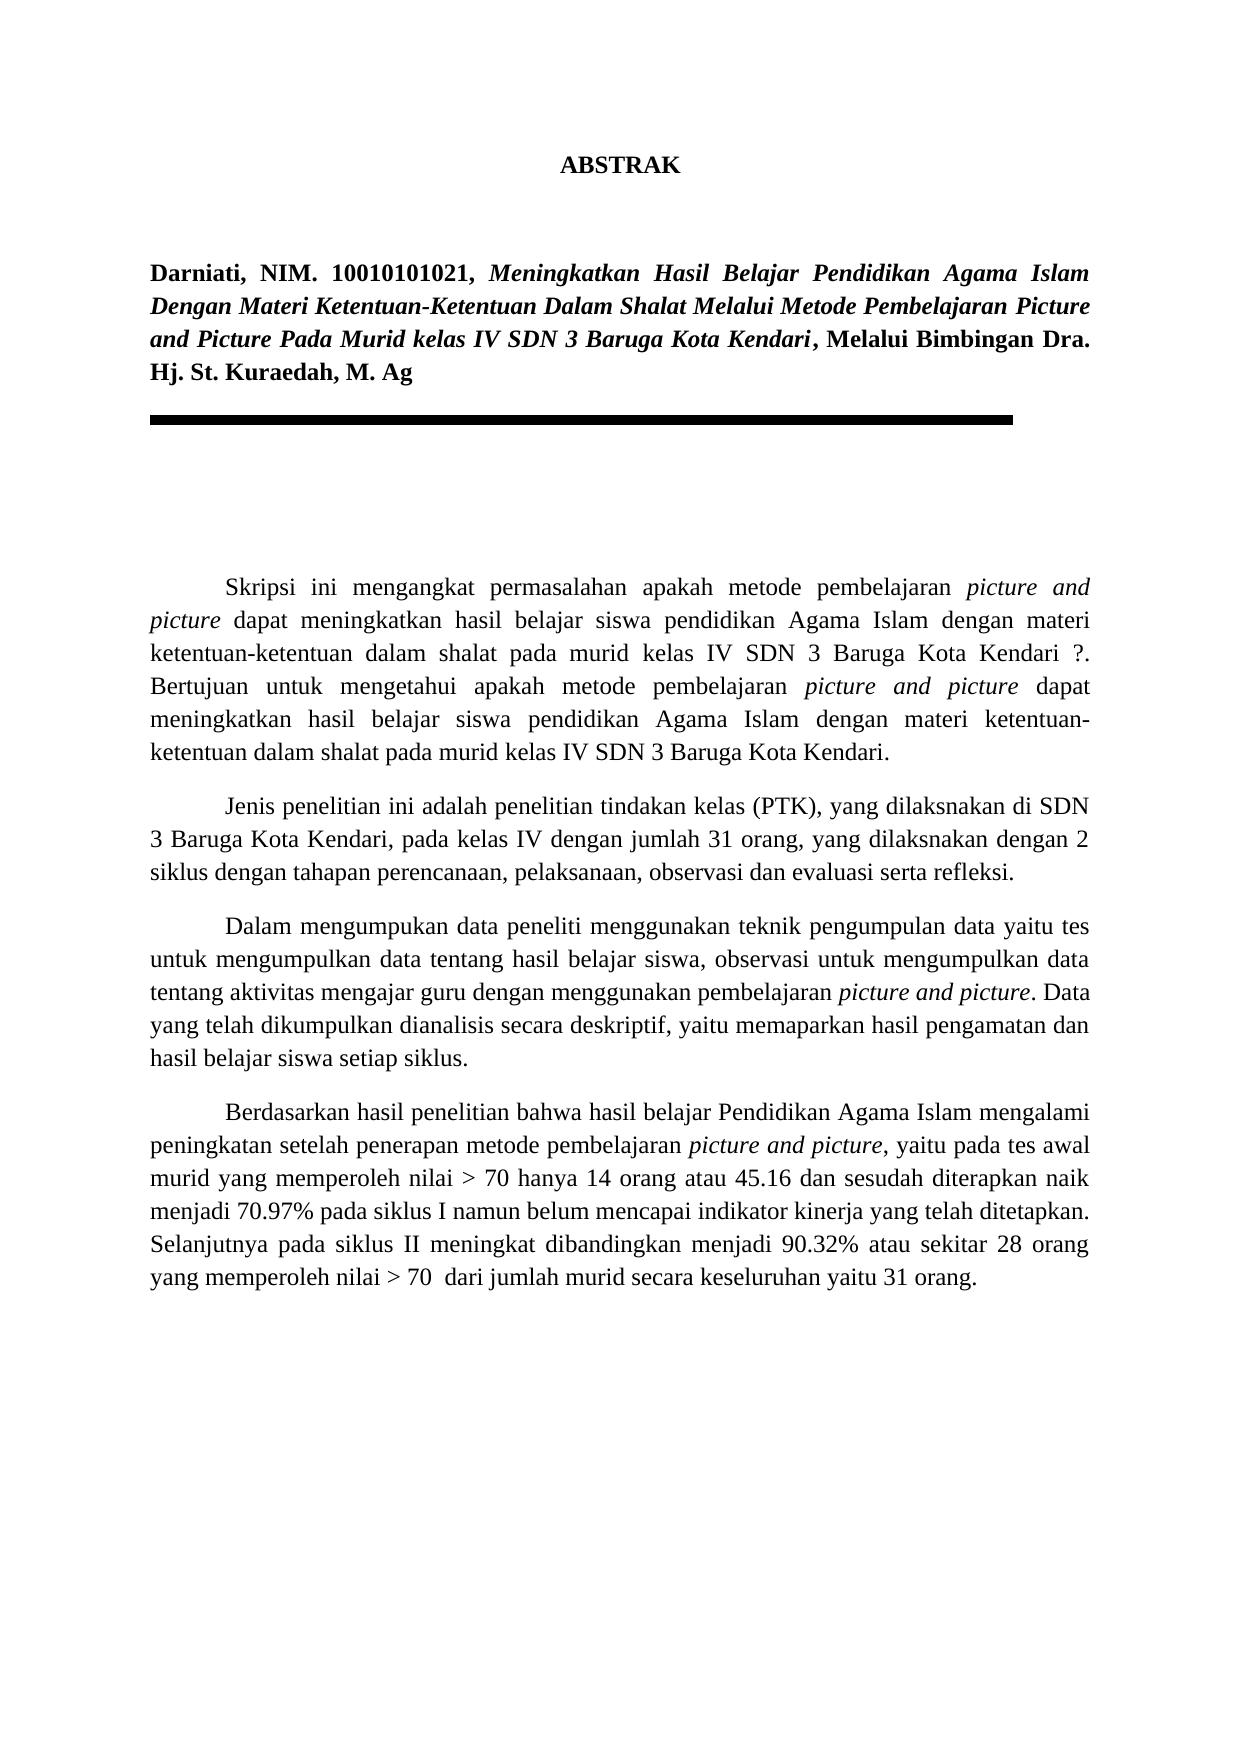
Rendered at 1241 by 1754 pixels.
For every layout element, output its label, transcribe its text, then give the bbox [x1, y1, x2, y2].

text Darniati, NIM. 10010101021, Meningkatkan Hasil Belajar Pendidikan Agama Islam Dengan Materi Ketentuan-Ketentuan Dalam Shalat Melalui Metode Pembelajaran Picture and Picture Pada Murid kelas IV SDN 3 Baruga Kota Kendari, Melalui Bimbingan Dra. Hj. St. Kuraedah, M. Ag [150, 258, 1090, 386]
text ABSTRAK [150, 150, 1090, 179]
text Dalam mengumpukan data peneliti menggunakan teknik pengumpulan data yaitu tes untuk mengumpulkan data tentang hasil belajar siswa, observasi untuk mengumpulkan data tentang aktivitas mengajar guru dengan menggunakan pembelajaran picture and picture. Data yang telah dikumpulkan dianalisis secara deskriptif, yaitu memaparkan hasil pengamatan dan hasil belajar siswa setiap siklus. [150, 911, 1090, 1072]
text Jenis penelitian ini adalah penelitian tindakan kelas (PTK), yang dilaksnakan di SDN 3 Baruga Kota Kendari, pada kelas IV dengan jumlah 31 orang, yang dilaksnakan dengan 2 siklus dengan tahapan perencanaan, pelaksanaan, observasi dan evaluasi serta refleksi. [150, 791, 1090, 886]
text Skripsi ini mengangkat permasalahan apakah metode pembelajaran picture and picture dapat meningkatkan hasil belajar siswa pendidikan Agama Islam dengan materi ketentuan-ketentuan dalam shalat pada murid kelas IV SDN 3 Baruga Kota Kendari ?. Bertujuan untuk mengetahui apakah metode pembelajaran picture and picture dapat meningkatkan hasil belajar siswa pendidikan Agama Islam dengan materi ketentuan-ketentuan dalam shalat pada murid kelas IV SDN 3 Baruga Kota Kendari. [150, 572, 1090, 766]
text Berdasarkan hasil penelitian bahwa hasil belajar Pendidikan Agama Islam mengalami peningkatan setelah penerapan metode pembelajaran picture and picture, yaitu pada tes awal murid yang memperoleh nilai > 70 hanya 14 orang atau 45.16 dan sesudah diterapkan naik menjadi 70.97% pada siklus I namun belum mencapai indikator kinerja yang telah ditetapkan. Selanjutnya pada siklus II meningkat dibandingkan menjadi 90.32% atau sekitar 28 orang yang memperoleh nilai > 70 dari jumlah murid secara keseluruhan yaitu 31 orang. [150, 1097, 1090, 1291]
